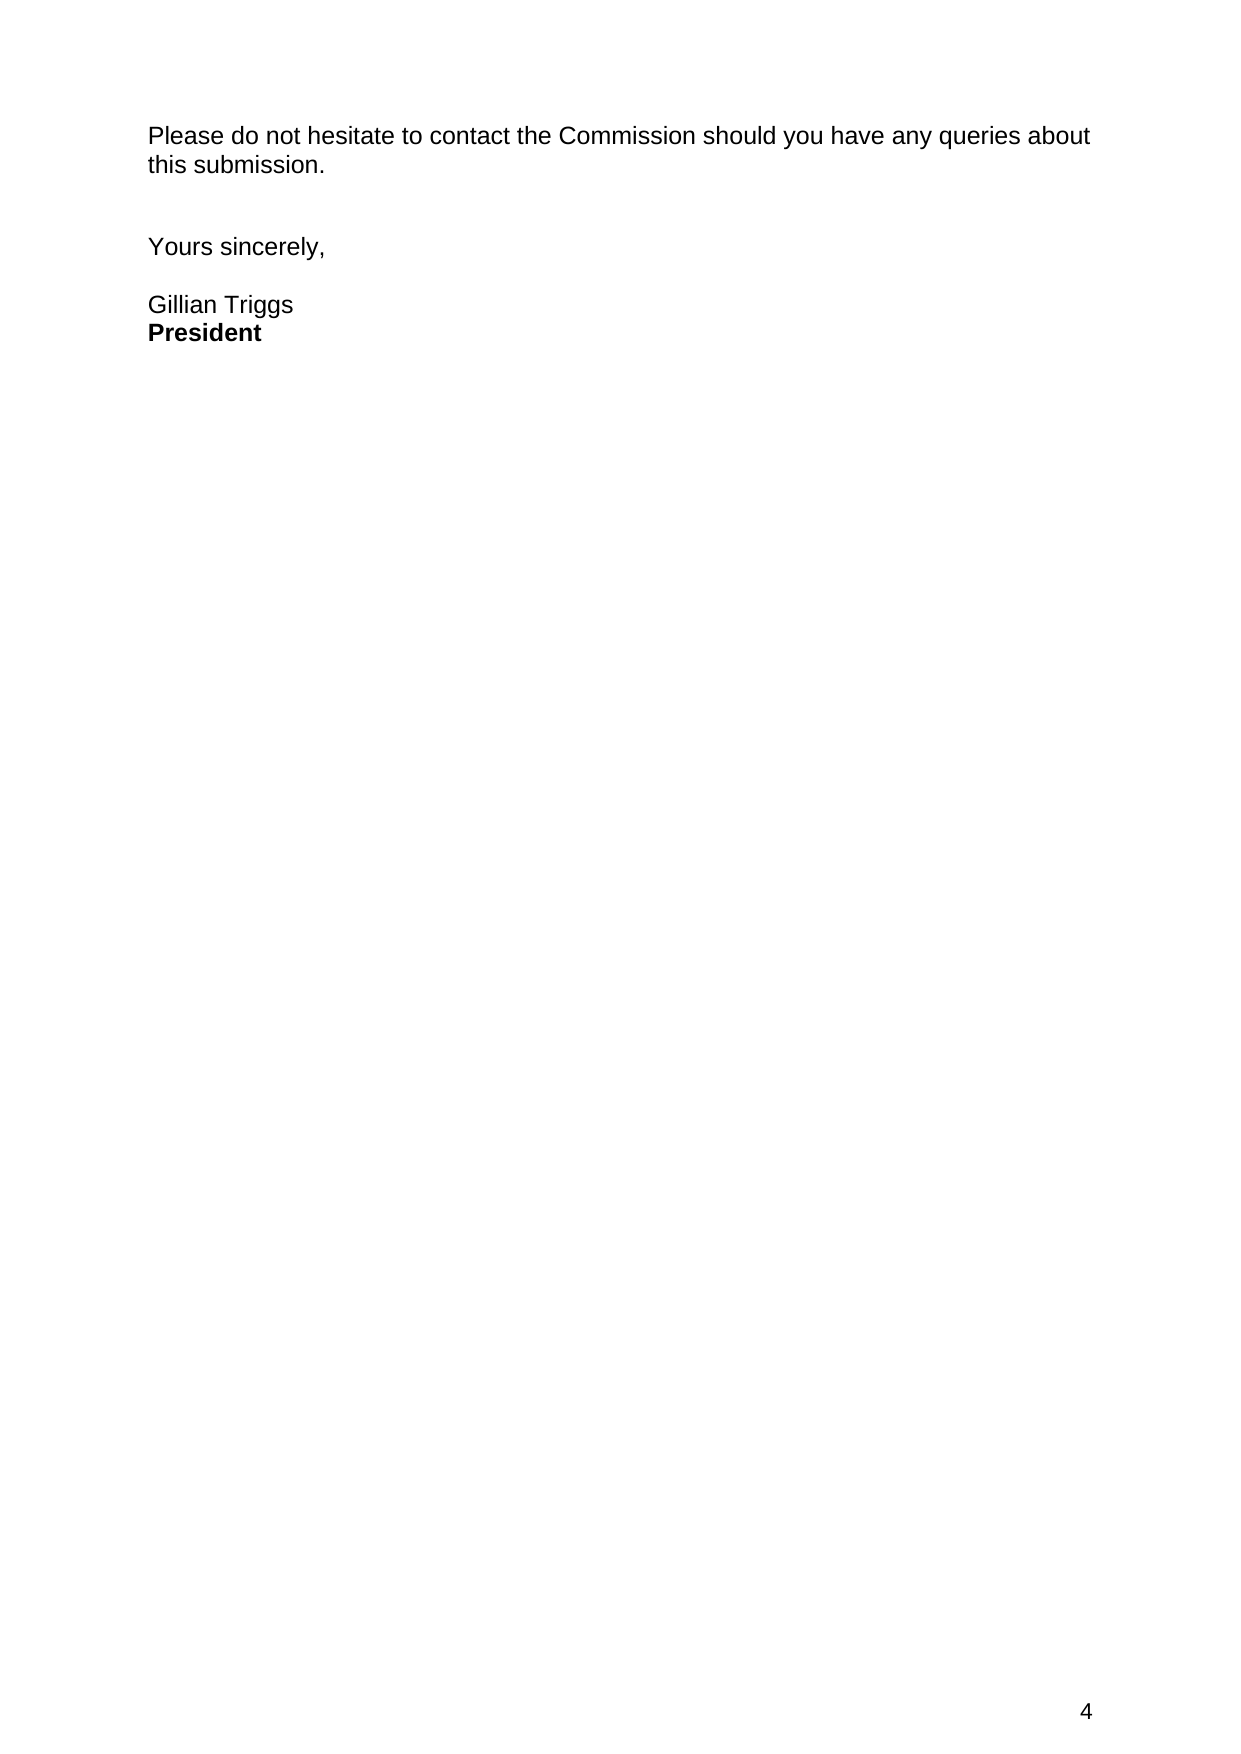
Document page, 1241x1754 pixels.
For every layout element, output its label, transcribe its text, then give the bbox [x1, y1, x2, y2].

text Gillian Triggs [148, 289, 1092, 318]
text Please do not hesitate to contact the Commission should you have any queries about this submission. [148, 121, 1092, 178]
text Yours sincerely, [148, 232, 1092, 261]
text President [148, 318, 1092, 347]
